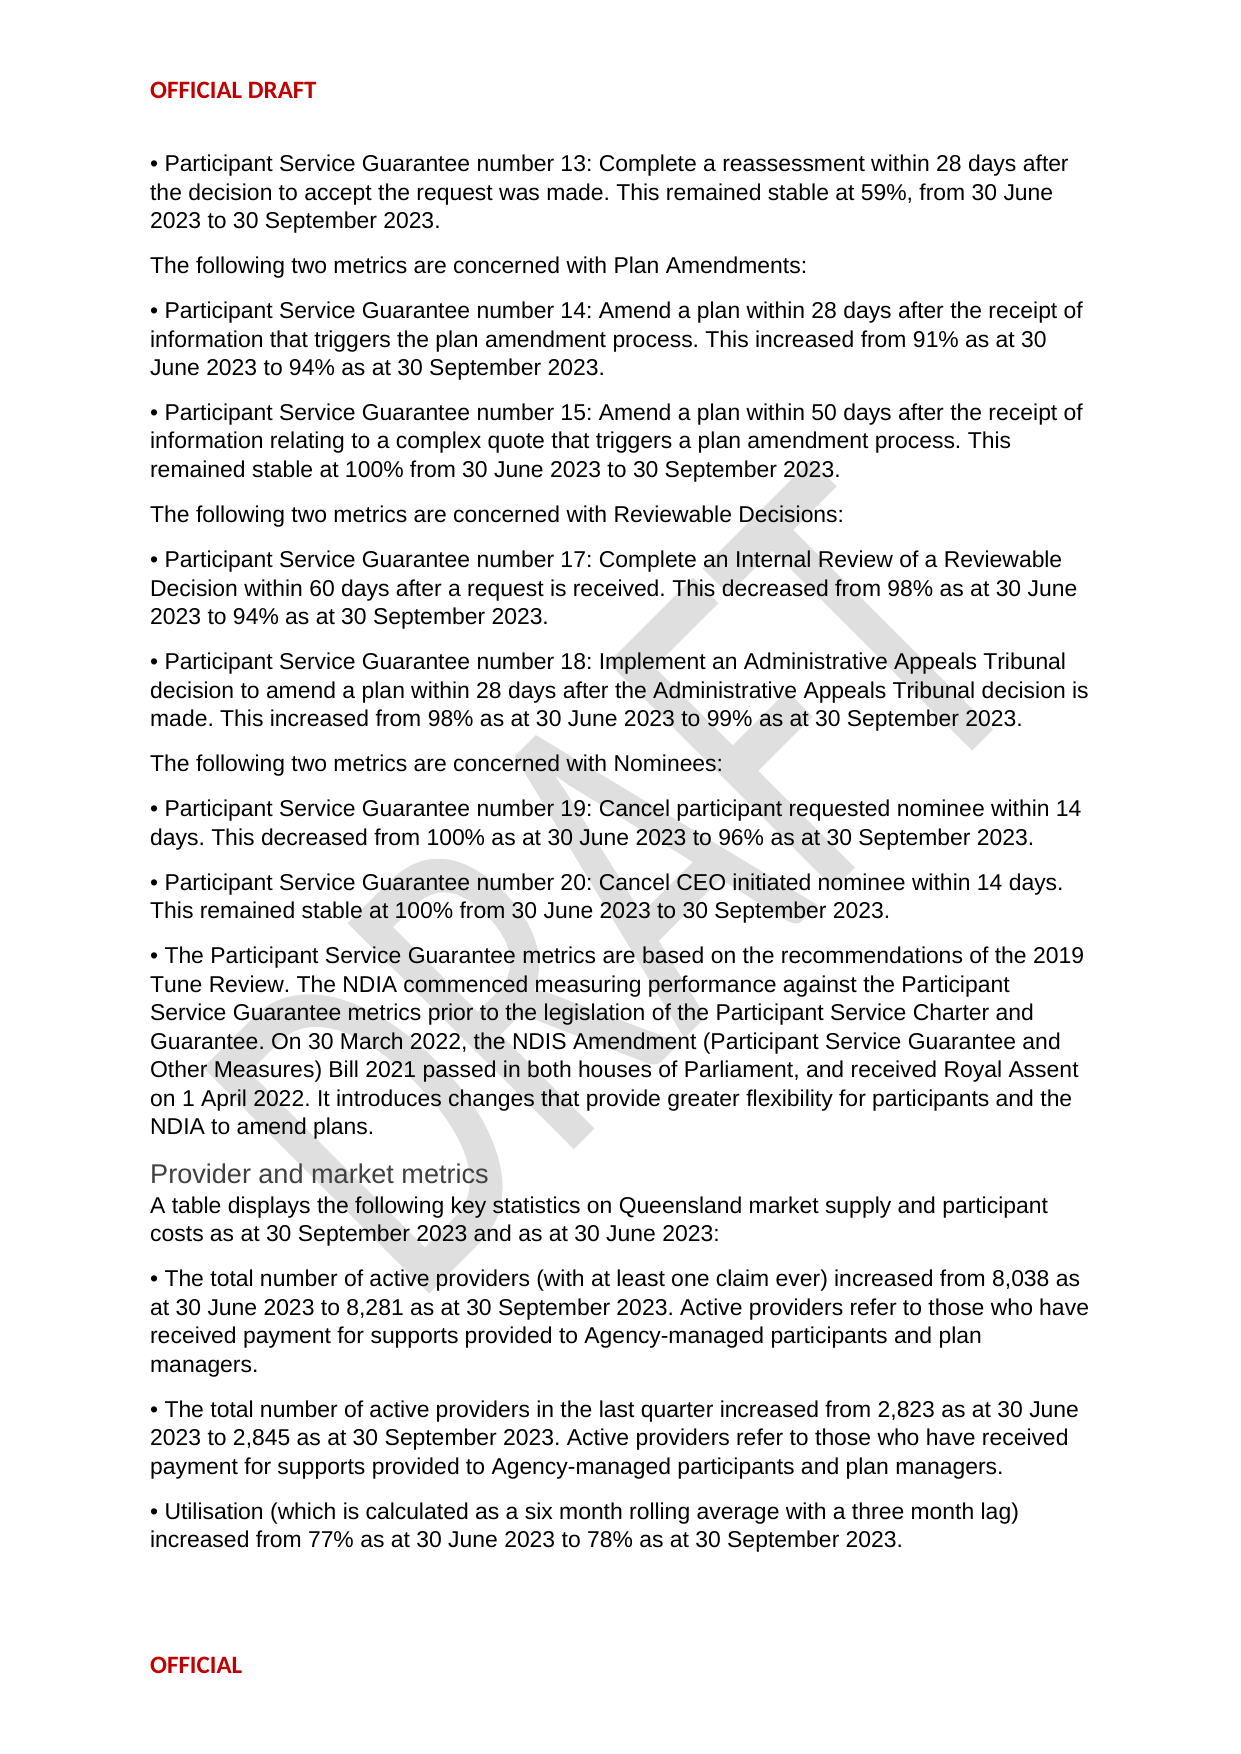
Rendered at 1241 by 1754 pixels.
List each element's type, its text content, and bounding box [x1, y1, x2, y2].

subtitle Provider and market metrics [150, 1158, 1090, 1189]
text • Participant Service Guarantee number 19: Cancel participant requested nominee within 14 days. This decreased from 100% as at 30 June 2023 to 96% as at 30 September 2023. [150, 795, 1090, 850]
text • Utilisation (which is calculated as a six month rolling average with a three month lag) increased from 77% as at 30 June 2023 to 78% as at 30 September 2023. [150, 1498, 1090, 1552]
text • Participant Service Guarantee number 18: Implement an Administrative Appeals Tribunal decision to amend a plan within 28 days after the Administrative Appeals Tribunal decision is made. This increased from 98% as at 30 June 2023 to 99% as at 30 September 2023. [150, 648, 1090, 731]
text A table displays the following key statistics on Queensland market supply and participant costs as at 30 September 2023 and as at 30 June 2023: [150, 1192, 1090, 1247]
text • The total number of active providers (with at least one claim ever) increased from 8,038 as at 30 June 2023 to 8,281 as at 30 September 2023. Active providers refer to those who have received payment for supports provided to Agency-managed participants and plan managers. [150, 1265, 1090, 1377]
text • Participant Service Guarantee number 13: Complete a reassessment within 28 days after the decision to accept the request was made. This remained stable at 59%, from 30 June 2023 to 30 September 2023. [150, 150, 1090, 233]
text The following two metrics are concerned with Plan Amendments: [150, 252, 1090, 278]
text • The total number of active providers in the last quarter increased from 2,823 as at 30 June 2023 to 2,845 as at 30 September 2023. Active providers refer to those who have received payment for supports provided to Agency-managed participants and plan managers. [150, 1396, 1090, 1479]
text The following two metrics are concerned with Reviewable Decisions: [150, 501, 1090, 527]
text • Participant Service Guarantee number 20: Cancel CEO initiated nominee within 14 days. This remained stable at 100% from 30 June 2023 to 30 September 2023. [150, 869, 1090, 923]
text • Participant Service Guarantee number 14: Amend a plan within 28 days after the receipt of information that triggers the plan amendment process. This increased from 91% as at 30 June 2023 to 94% as at 30 September 2023. [150, 297, 1090, 380]
text • Participant Service Guarantee number 15: Amend a plan within 50 days after the receipt of information relating to a complex quote that triggers a plan amendment process. This remained stable at 100% from 30 June 2023 to 30 September 2023. [150, 399, 1090, 482]
text • The Participant Service Guarantee metrics are based on the recommendations of the 2019 Tune Review. The NDIA commenced measuring performance against the Participant Service Guarantee metrics prior to the legislation of the Participant Service Charter and Guarantee. On 30 March 2022, the NDIS Amendment (Participant Service Guarantee and Other Measures) Bill 2021 passed in both houses of Parliament, and received Royal Assent on 1 April 2022. It introduces changes that provide greater flexibility for participants and the NDIA to amend plans. [150, 942, 1090, 1139]
text • Participant Service Guarantee number 17: Complete an Internal Review of a Reviewable Decision within 60 days after a request is received. This decreased from 98% as at 30 June 2023 to 94% as at 30 September 2023. [150, 546, 1090, 629]
text The following two metrics are concerned with Nominees: [150, 750, 1090, 776]
